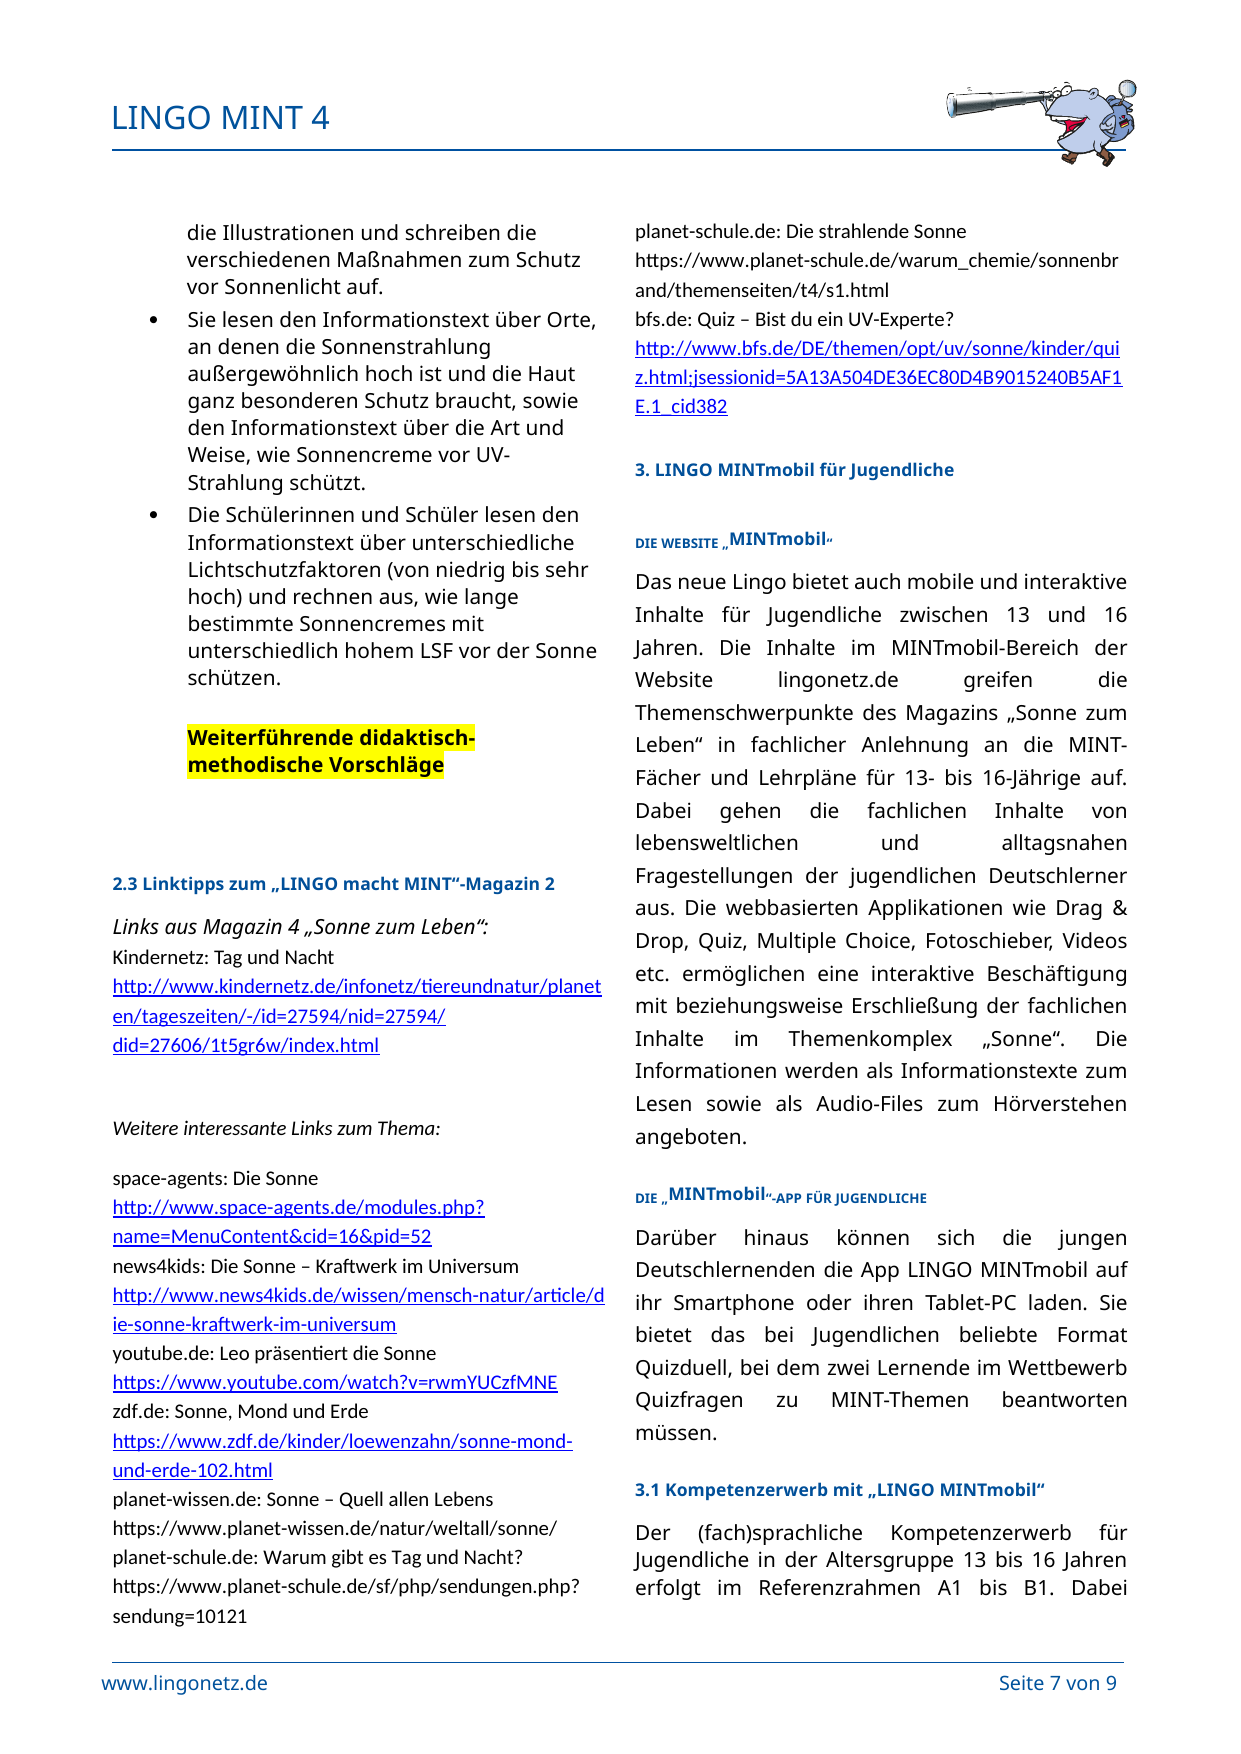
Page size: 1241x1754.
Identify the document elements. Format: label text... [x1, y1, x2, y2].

text planet-schule.de: Die strahlende Sonne https://www.planet-schule.de/warum_chemie/sonnenbrand/themenseiten/t4/s1.html bfs.de: Quiz – Bist du ein UV-Experte? http://www.bfs.de/DE/themen/opt/uv/sonne/kinder/quiz.html;jsessionid=5A13A504DE36EC80D4B9015240B5AF1E.1_cid382 [635, 218, 1128, 419]
text Weitere interessante Links zum Thema: [112, 1115, 605, 1141]
text 2.3 Linktipps zum „LINGO macht MINT“-Magazin 2 [112, 871, 605, 912]
text Die Schülerinnen und Schüler betrachten die Illustrationen und schreiben die verschiedenen Maßnahmen zum Schutz vor Sonnenlicht auf. [149, 218, 605, 300]
text Darüber hinaus können sich die jungen Deutschlernenden die App LINGO MINTmobil auf ihr Smartphone oder ihren Tablet-PC laden. Sie bietet das bei Jugendlichen beliebte Format Quizduell, bei dem zwei Lernende im Wettbewerb Quizfragen zu MINT-Themen beantworten müssen. [635, 1223, 1128, 1447]
text Sie lesen den Informationstext über Orte, an denen die Sonnenstrahlung außergewöhnlich hoch ist und die Haut ganz besonderen Schutz braucht, sowie den Informationstext über die Art und Weise, wie Sonnencreme vor UV-Strahlung schützt. [150, 306, 605, 495]
list Weiterführende didaktisch-methodische Vorschläge [150, 697, 605, 778]
text http://www.space-agents.de/modules.php?name=MenuContent&cid=16&pid=52 news4kids: Die Sonne – Kraftwerk im Universum http://www.news4kids.de/wissen/mensch-natur/article/die-sonne-kraftwerk-im-universum youtube.de: Leo präsentiert die Sonne https://www.youtube.com/watch?v=rwmYUCzfMNE zdf.de: Sonne, Mond und Erde https://www.zdf.de/kinder/loewenzahn/sonne-mond-und-erde-102.html planet-wissen.de: Sonne – Quell allen Lebens https://www.planet-wissen.de/natur/weltall/sonne/ planet-schule.de: Warum gibt es Tag und Nacht? https://www.planet-schule.de/sf/php/sendungen.php?sendung=10121 [112, 1305, 605, 1628]
text http://www.space-agents.de/modules.php?name=MenuContent&cid=16&pid=52 news4kids: Die Sonne – Kraftwerk im Universum http://www.news4kids.de/wissen/mensch-natur/article/die-sonne-kraftwerk-im-universum youtube.de: Leo präsentiert die Sonne https://www.youtube.com/watch?v=rwmYUCzfMNE zdf.de: Sonne, Mond und Erde https://www.zdf.de/kinder/loewenzahn/sonne-mond-und-erde-102.html planet-wissen.de: Sonne – Quell allen Lebens https://www.planet-wissen.de/natur/weltall/sonne/ planet-schule.de: Warum gibt es Tag und Nacht? https://www.planet-schule.de/sf/php/sendungen.php?sendung=10121 [112, 1194, 605, 1304]
text space-agents: Die Sonne [112, 1165, 605, 1191]
text Das neue Lingo bietet auch mobile und interaktive Inhalte für Jugendliche zwischen 13 und 16 Jahren. Die Inhalte im MINTmobil-Bereich der Website lingonetz.de greifen die Themenschwerpunkte des Magazins „Sonne zum Leben“ in fachlicher Anlehnung an die MINT-Fächer und Lehrpläne für 13- bis 16-Jährige auf. Dabei gehen die fachlichen Inhalte von lebensweltlichen und alltagsnahen Fragestellungen der jugendlichen Deutschlerner aus. Die webbasierten Applikationen wie Drag & Drop, Quiz, Multiple Choice, Fotoschieber, Videos etc. ermöglichen eine interaktive Beschäftigung mit beziehungsweise Erschließung der fachlichen Inhalte im Themenkomplex „Sonne“. Die Informationen werden als Informationstexte zum Lesen sowie als Audio-Files zum Hörverstehen angeboten. [635, 567, 1128, 1150]
text 3. LINGO MINTmobil für Jugendliche [635, 458, 1128, 499]
text Die Schülerinnen und Schüler lesen den Informationstext über unterschiedliche Lichtschutzfaktoren (von niedrig bis sehr hoch) und rechnen aus, wie lange bestimmte Sonnencremes mit unterschiedlich hohem LSF vor der Sonne schützen. [150, 501, 605, 691]
text Die „MINTmobil“-App für Jugendliche [635, 1181, 1128, 1223]
text 3.1 Kompetenzerwerb mit „LINGO MINTmobil“ [635, 1478, 1128, 1519]
text Die Website „MINTmobil“ [635, 526, 1128, 567]
text Links aus Magazin 4 „Sonne zum Leben“: Kindernetz: Tag und Nacht http://www.kindernetz.de/infonetz/tiereundnatur/planeten/tageszeiten/-/id=27594/nid=27594/did=27606/1t5gr6w/index.html [112, 912, 605, 1057]
